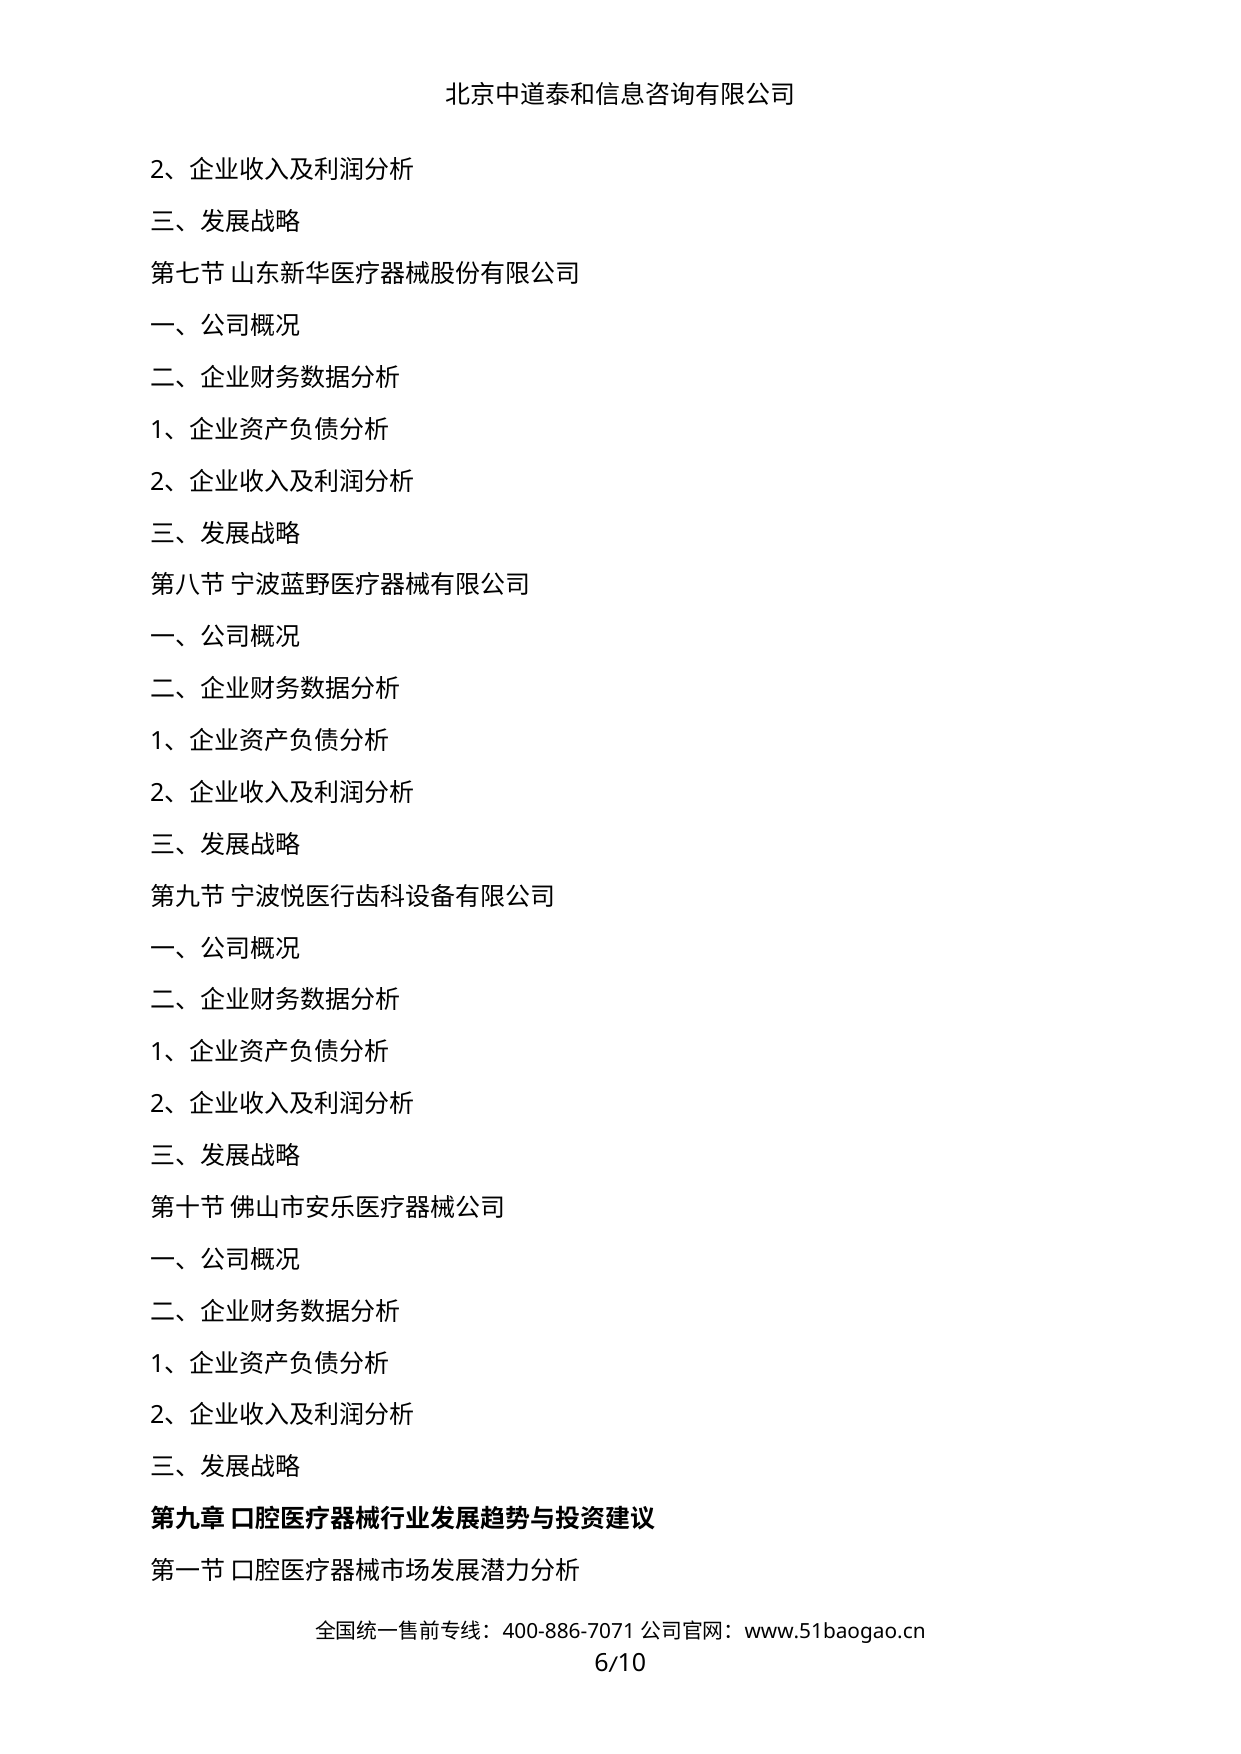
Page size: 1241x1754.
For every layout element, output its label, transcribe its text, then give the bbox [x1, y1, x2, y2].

text 第十节 佛山市安乐医疗器械公司 [150, 1187, 1090, 1224]
text 2、企业收入及利润分析 [150, 1084, 1090, 1120]
text 二、企业财务数据分析 [150, 357, 1090, 394]
text 第一节 口腔医疗器械市场发展潜力分析 [150, 1551, 1090, 1587]
text 二、企业财务数据分析 [150, 980, 1090, 1016]
text 三、发展战略 [150, 513, 1090, 549]
text 二、企业财务数据分析 [150, 669, 1090, 705]
text 1、企业资产负债分析 [150, 1343, 1090, 1379]
text 三、发展战略 [150, 1447, 1090, 1483]
text 第九节 宁波悦医行齿科设备有限公司 [150, 876, 1090, 912]
text 第九章 口腔医疗器械行业发展趋势与投资建议 [150, 1499, 1090, 1535]
text 一、公司概况 [150, 1239, 1090, 1276]
text 三、发展战略 [150, 824, 1090, 861]
text 2、企业收入及利润分析 [150, 461, 1090, 497]
text 一、公司概况 [150, 306, 1090, 342]
text 一、公司概况 [150, 928, 1090, 964]
text 第八节 宁波蓝野医疗器械有限公司 [150, 565, 1090, 601]
text 1、企业资产负债分析 [150, 721, 1090, 757]
text 一、公司概况 [150, 617, 1090, 653]
text 1、企业资产负债分析 [150, 409, 1090, 446]
text 三、发展战略 [150, 1136, 1090, 1172]
text 二、企业财务数据分析 [150, 1291, 1090, 1327]
text 1、企业资产负债分析 [150, 1032, 1090, 1068]
text 第七节 山东新华医疗器械股份有限公司 [150, 254, 1090, 290]
text 2、企业收入及利润分析 [150, 150, 1090, 186]
text 2、企业收入及利润分析 [150, 772, 1090, 809]
text 2、企业收入及利润分析 [150, 1395, 1090, 1431]
text 三、发展战略 [150, 202, 1090, 238]
